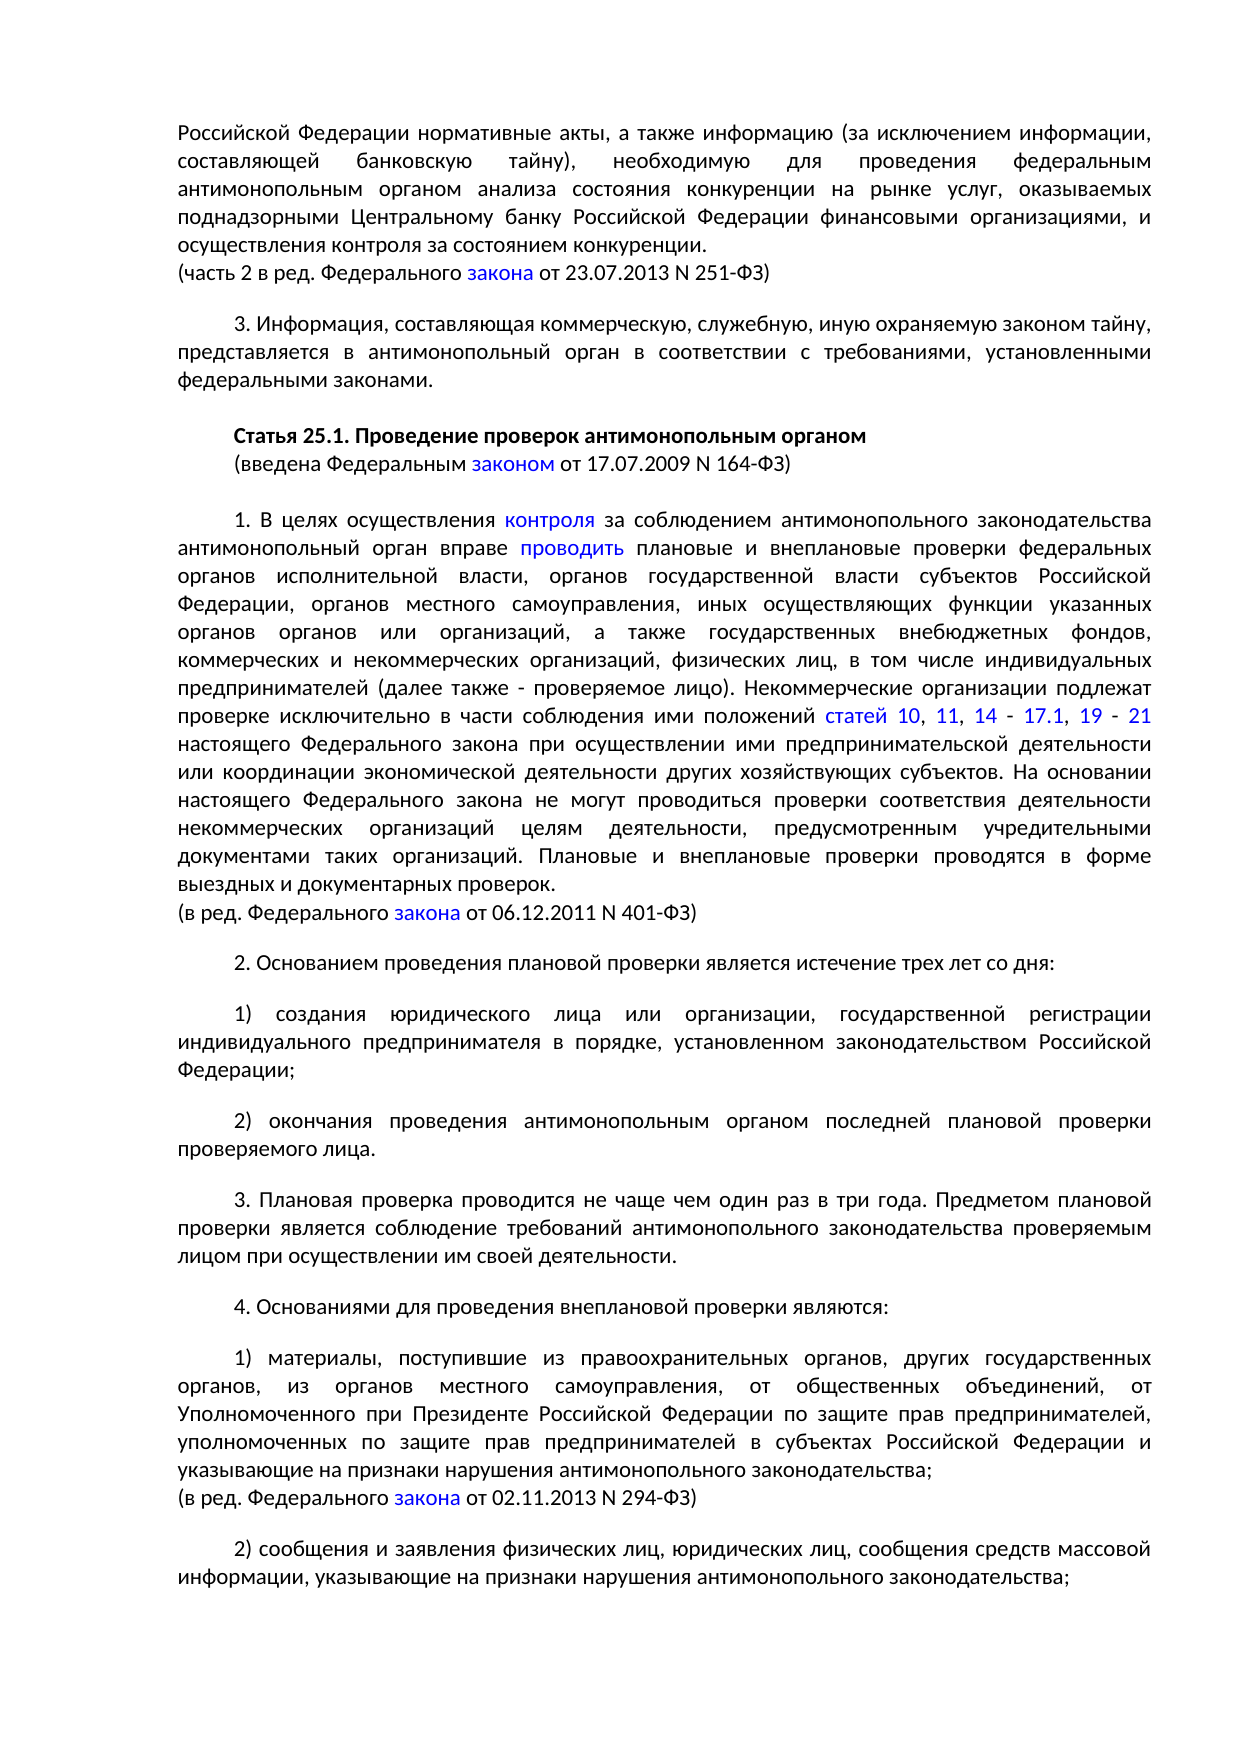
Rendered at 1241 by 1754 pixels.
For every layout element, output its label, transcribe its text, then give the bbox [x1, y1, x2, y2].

text 1) материалы, поступившие из правоохранительных органов, других государственных органов, из органов местного самоуправления, от общественных объединений, от Уполномоченного при Президенте Российской Федерации по защите прав предпринимателей, уполномоченных по защите прав предпринимателей в субъектах Российской Федерации и указывающие на признаки нарушения антимонопольного законодательства; [177, 1343, 1152, 1483]
text 3. Информация, составляющая коммерческую, служебную, иную охраняемую законом тайну, представляется в антимонопольный орган в соответствии с требованиями, установленными федеральными законами. [177, 309, 1152, 393]
text 2) окончания проведения антимонопольным органом последней плановой проверки проверяемого лица. [177, 1106, 1152, 1162]
text 4. Основаниями для проведения внеплановой проверки являются: [177, 1292, 1152, 1320]
text (введена Федеральным законом от 17.07.2009 N 164-ФЗ) [177, 449, 1152, 477]
title Статья 25.1. Проведение проверок антимонопольным органом [177, 421, 1152, 449]
text (в ред. Федерального закона от 06.12.2011 N 401-ФЗ) [177, 898, 1152, 926]
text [177, 118, 1152, 258]
text (в ред. Федерального закона от 02.11.2013 N 294-ФЗ) [177, 1483, 1152, 1511]
text 3. Плановая проверка проводится не чаще чем один раз в три года. Предметом плановой проверки является соблюдение требований антимонопольного законодательства проверяемым лицом при осуществлении им своей деятельности. [177, 1185, 1152, 1269]
text 2. Основанием проведения плановой проверки является истечение трех лет со дня: [177, 948, 1152, 977]
text 1) создания юридического лица или организации, государственной регистрации индивидуального предпринимателя в порядке, установленном законодательством Российской Федерации; [177, 999, 1152, 1083]
text (часть 2 в ред. Федерального закона от 23.07.2013 N 251-ФЗ) [177, 258, 1152, 286]
text 2) сообщения и заявления физических лиц, юридических лиц, сообщения средств массовой информации, указывающие на признаки нарушения антимонопольного законодательства; [177, 1534, 1152, 1590]
text 1. В целях осуществления контроля за соблюдением антимонопольного законодательства антимонопольный орган вправе проводить плановые и внеплановые проверки федеральных органов исполнительной власти, органов государственной власти субъектов Российской Федерации, органов местного самоуправления, иных осуществляющих функции указанных органов органов или организаций, а также государственных внебюджетных фондов, коммерческих и некоммерческих организаций, физических лиц, в том числе индивидуальных предпринимателей (далее также - проверяемое лицо). Некоммерческие организации подлежат проверке исключительно в части соблюдения ими положений статей 10, 11, 14 - 17.1, 19 - 21 настоящего Федерального закона при осуществлении ими предпринимательской деятельности или координации экономической деятельности других хозяйствующих субъектов. На основании настоящего Федерального закона не могут проводиться проверки соответствия деятельности некоммерческих организаций целям деятельности, предусмотренным учредительными документами таких организаций. Плановые и внеплановые проверки проводятся в форме выездных и документарных проверок. [177, 505, 1152, 898]
